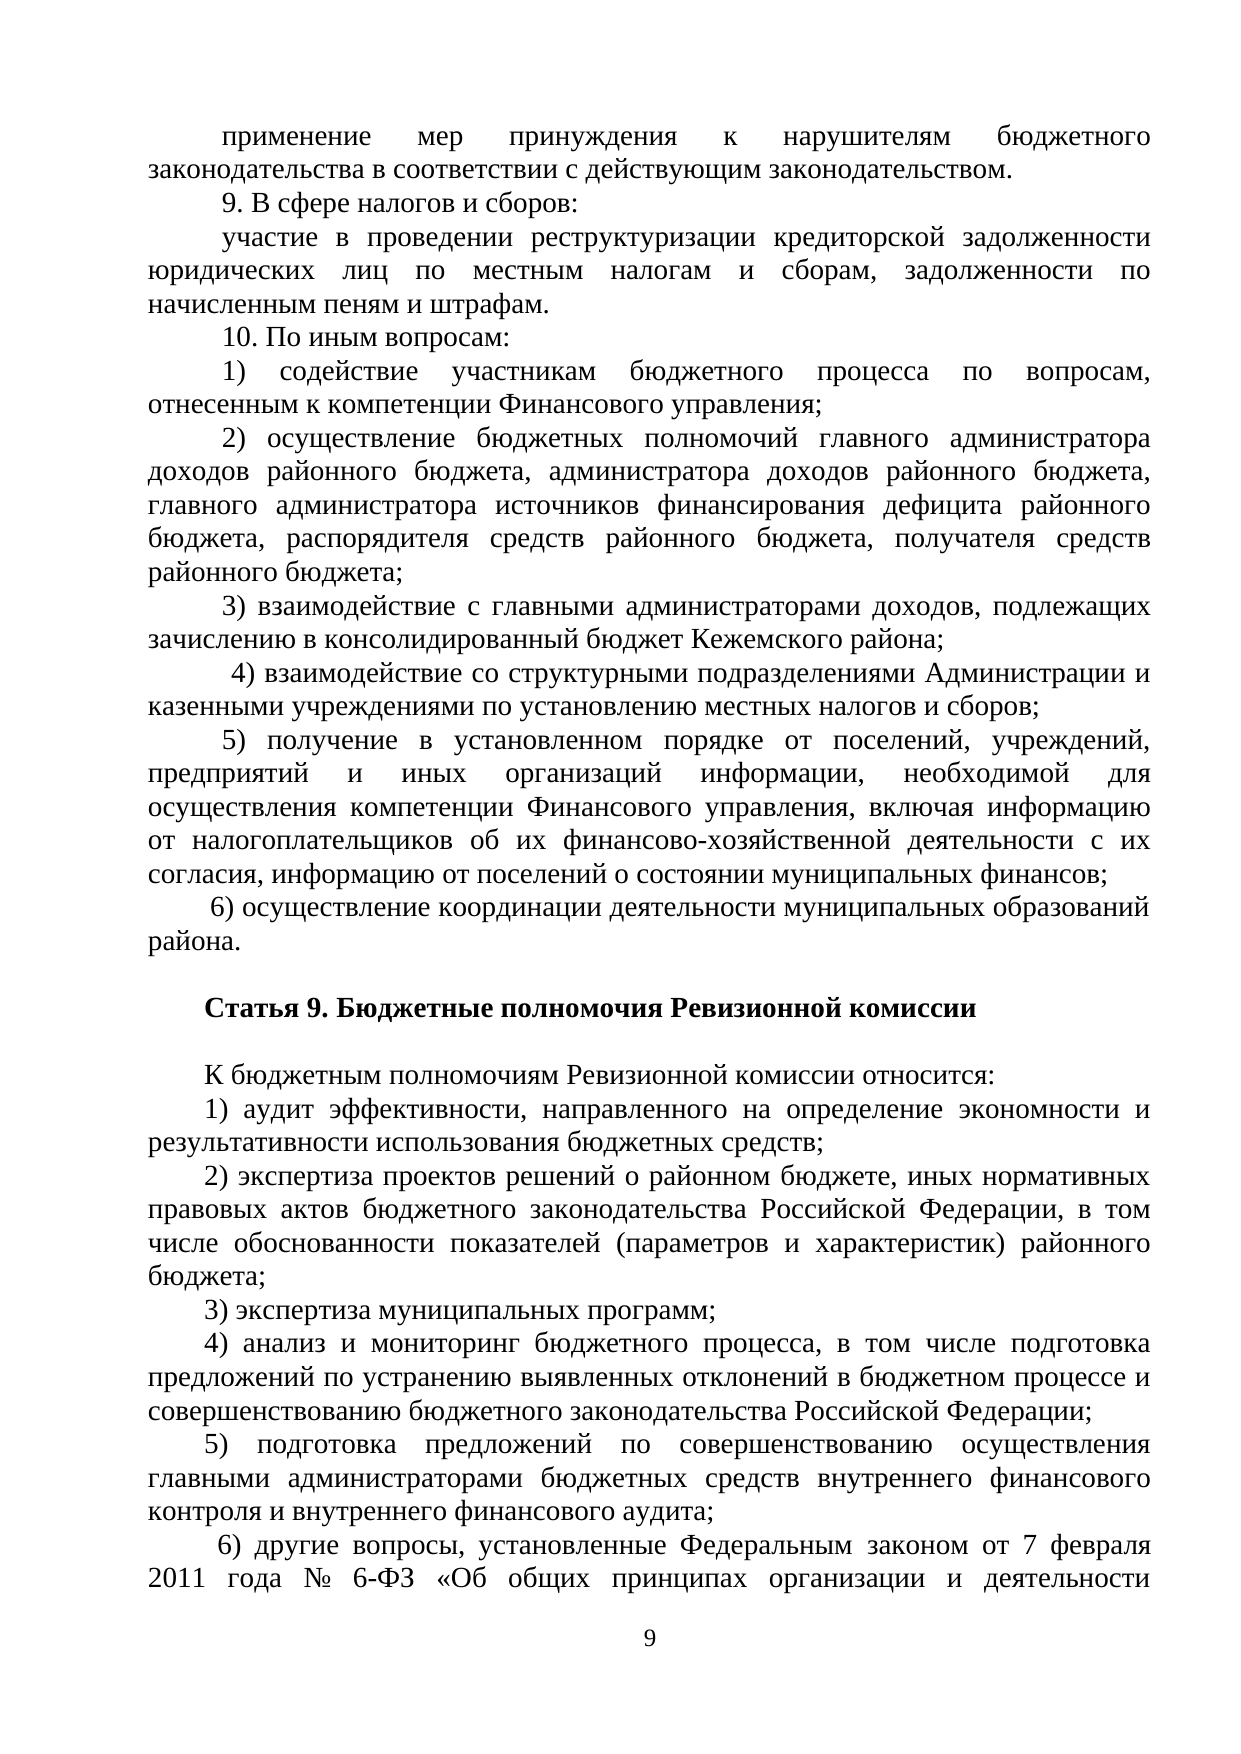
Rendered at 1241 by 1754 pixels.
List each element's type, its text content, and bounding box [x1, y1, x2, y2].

text 4) взаимодействие со структурными подразделениями Администрации и казенными учреждениями по установлению местных налогов и сборов; [148, 655, 1152, 722]
text 3) экспертиза муниципальных программ; [148, 1292, 1152, 1326]
text 2) осуществление бюджетных полномочий главного администратора доходов районного бюджета, администратора доходов районного бюджета, главного администратора источников финансирования дефицита районного бюджета, распорядителя средств районного бюджета, получателя средств районного бюджета; [148, 420, 1152, 588]
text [148, 1527, 1152, 1594]
text Статья 9. Бюджетные полномочия Ревизионной комиссии [148, 990, 1152, 1024]
text К бюджетным полномочиям Ревизионной комиссии относится: [148, 1057, 1152, 1091]
text 4) анализ и мониторинг бюджетного процесса, в том числе подготовка предложений по устранению выявленных отклонений в бюджетном процессе и совершенствованию бюджетного законодательства Российской Федерации; [148, 1326, 1152, 1426]
text 5) получение в установленном порядке от поселений, учреждений, предприятий и иных организаций информации, необходимой для осуществления компетенции Финансового управления, включая информацию от налогоплательщиков об их финансово-хозяйственной деятельности с их согласия, информацию от поселений о состоянии муниципальных финансов; [148, 722, 1152, 889]
text 1) содействие участникам бюджетного процесса по вопросам, отнесенным к компетенции Финансового управления; [148, 353, 1152, 420]
text 2) экспертиза проектов решений о районном бюджете, иных нормативных правовых актов бюджетного законодательства Российской Федерации, в том числе обоснованности показателей (параметров и характеристик) районного бюджета; [148, 1158, 1152, 1292]
text 10. По иным вопросам: [148, 319, 1152, 353]
text применение мер принуждения к нарушителям бюджетного законодательства в соответствии с действующим законодательством. [148, 118, 1152, 185]
text участие в проведении реструктуризации кредиторской задолженности юридических лиц по местным налогам и сборам, задолженности по начисленным пеням и штрафам. [148, 219, 1152, 319]
text 3) взаимодействие с главными администраторами доходов, подлежащих зачислению в консолидированный бюджет Кежемского района; [148, 588, 1152, 655]
text 1) аудит эффективности, направленного на определение экономности и результативности использования бюджетных средств; [148, 1091, 1152, 1158]
text 9. В сфере налогов и сборов: [148, 185, 1152, 219]
text 6) осуществление координации деятельности муниципальных образований района. [148, 889, 1152, 957]
text 5) подготовка предложений по совершенствованию осуществления главными администраторами бюджетных средств внутреннего финансового контроля и внутреннего финансового аудита; [148, 1426, 1152, 1527]
